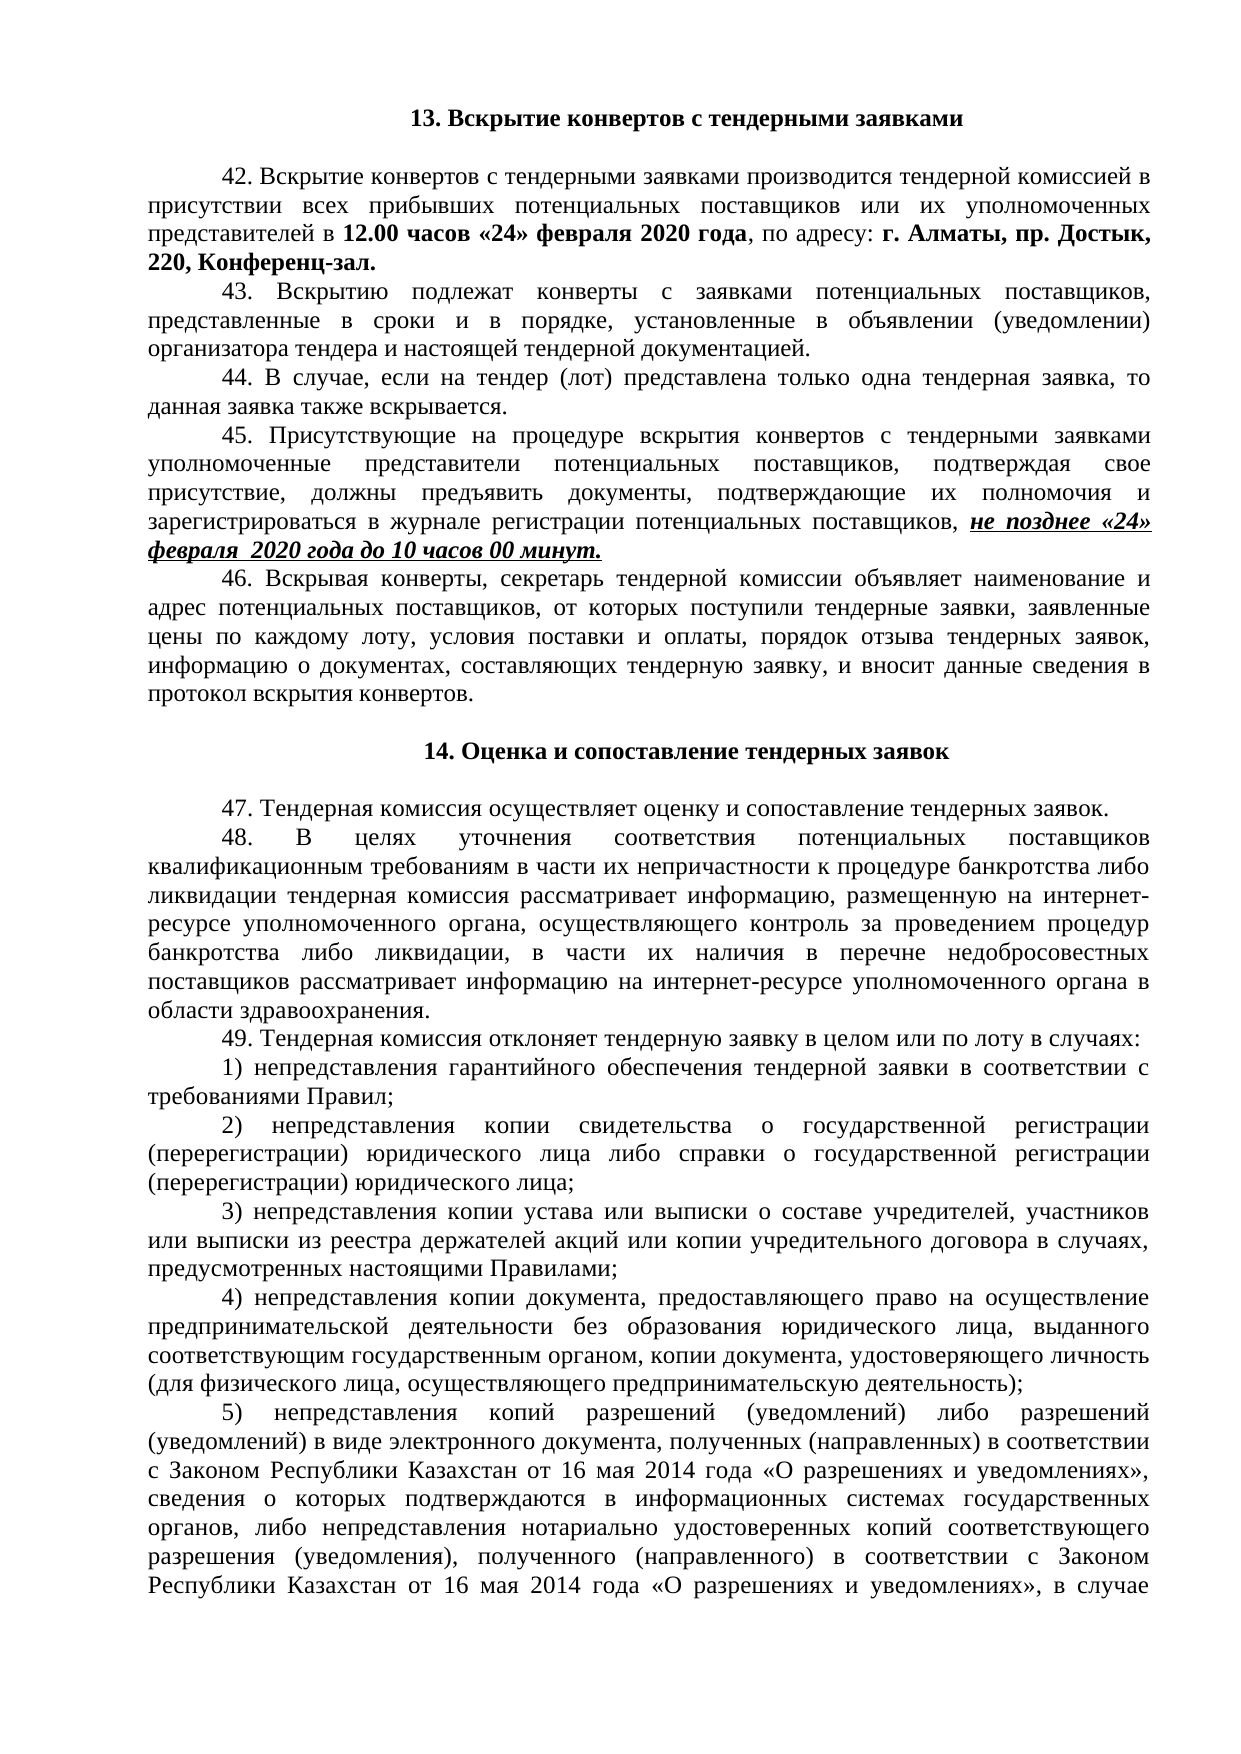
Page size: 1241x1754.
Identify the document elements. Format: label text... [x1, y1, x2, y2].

text 43. Вскрытию подлежат конверты с заявками потенциальных поставщиков, представленные в сроки и в порядке, установленные в объявлении (уведомлении) организатора тендера и настоящей тендерной документацией. [148, 276, 1152, 362]
text 2) непредставления копии свидетельства о государственной регистрации (перерегистрации) юридического лица либо справки о государственной регистрации (перерегистрации) юридического лица; [148, 1110, 1152, 1196]
text 14. Оценка и сопоставление тендерных заявок [148, 736, 1152, 765]
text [148, 1196, 1152, 1598]
text 42. Вскрытие конвертов с тендерными заявками производится тендерной комиссией в присутствии всех прибывших потенциальных поставщиков или их уполномоченных представителей в 12.00 часов «24» февраля 2020 года, по адресу: г. Алматы, пр. Достык, 220, Конференц-зал. [148, 161, 1152, 276]
text 44. В случае, если на тендер (лот) представлена только одна тендерная заявка, то данная заявка также вскрывается. [148, 362, 1152, 420]
text 49. Тендерная комиссия отклоняет тендерную заявку в целом или по лоту в случаях: [148, 1023, 1152, 1052]
text 48. В целях уточнения соответствия потенциальных поставщиков квалификационным требованиям в части их непричастности к процедуре банкротства либо ликвидации тендерная комиссия рассматривает информацию, размещенную на интернет-ресурсе уполномоченного органа, осуществляющего контроль за проведением процедур банкротства либо ликвидации, в части их наличия в перечне недобросовестных поставщиков рассматривает информацию на интернет-ресурсе уполномоченного органа в области здравоохранения. [148, 822, 1152, 1023]
text 13. Вскрытие конвертов с тендерными заявками [148, 103, 1152, 132]
text 47. Тендерная комиссия осуществляет оценку и сопоставление тендерных заявок. [148, 793, 1152, 822]
text 1) непредставления гарантийного обеспечения тендерной заявки в соответствии с требованиями Правил; [148, 1052, 1152, 1110]
text 45. Присутствующие на процедуре вскрытия конвертов с тендерными заявками уполномоченные представители потенциальных поставщиков, подтверждая свое присутствие, должны предъявить документы, подтверждающие их полномочия и зарегистрироваться в журнале регистрации потенциальных поставщиков, не позднее «24» февраля 2020 года до 10 часов 00 минут. [148, 420, 1152, 563]
text 46. Вскрывая конверты, секретарь тендерной комиссии объявляет наименование и адрес потенциальных поставщиков, от которых поступили тендерные заявки, заявленные цены по каждому лоту, условия поставки и оплаты, порядок отзыва тендерных заявок, информацию о документах, составляющих тендерную заявку, и вносит данные сведения в протокол вскрытия конвертов. [148, 563, 1152, 707]
